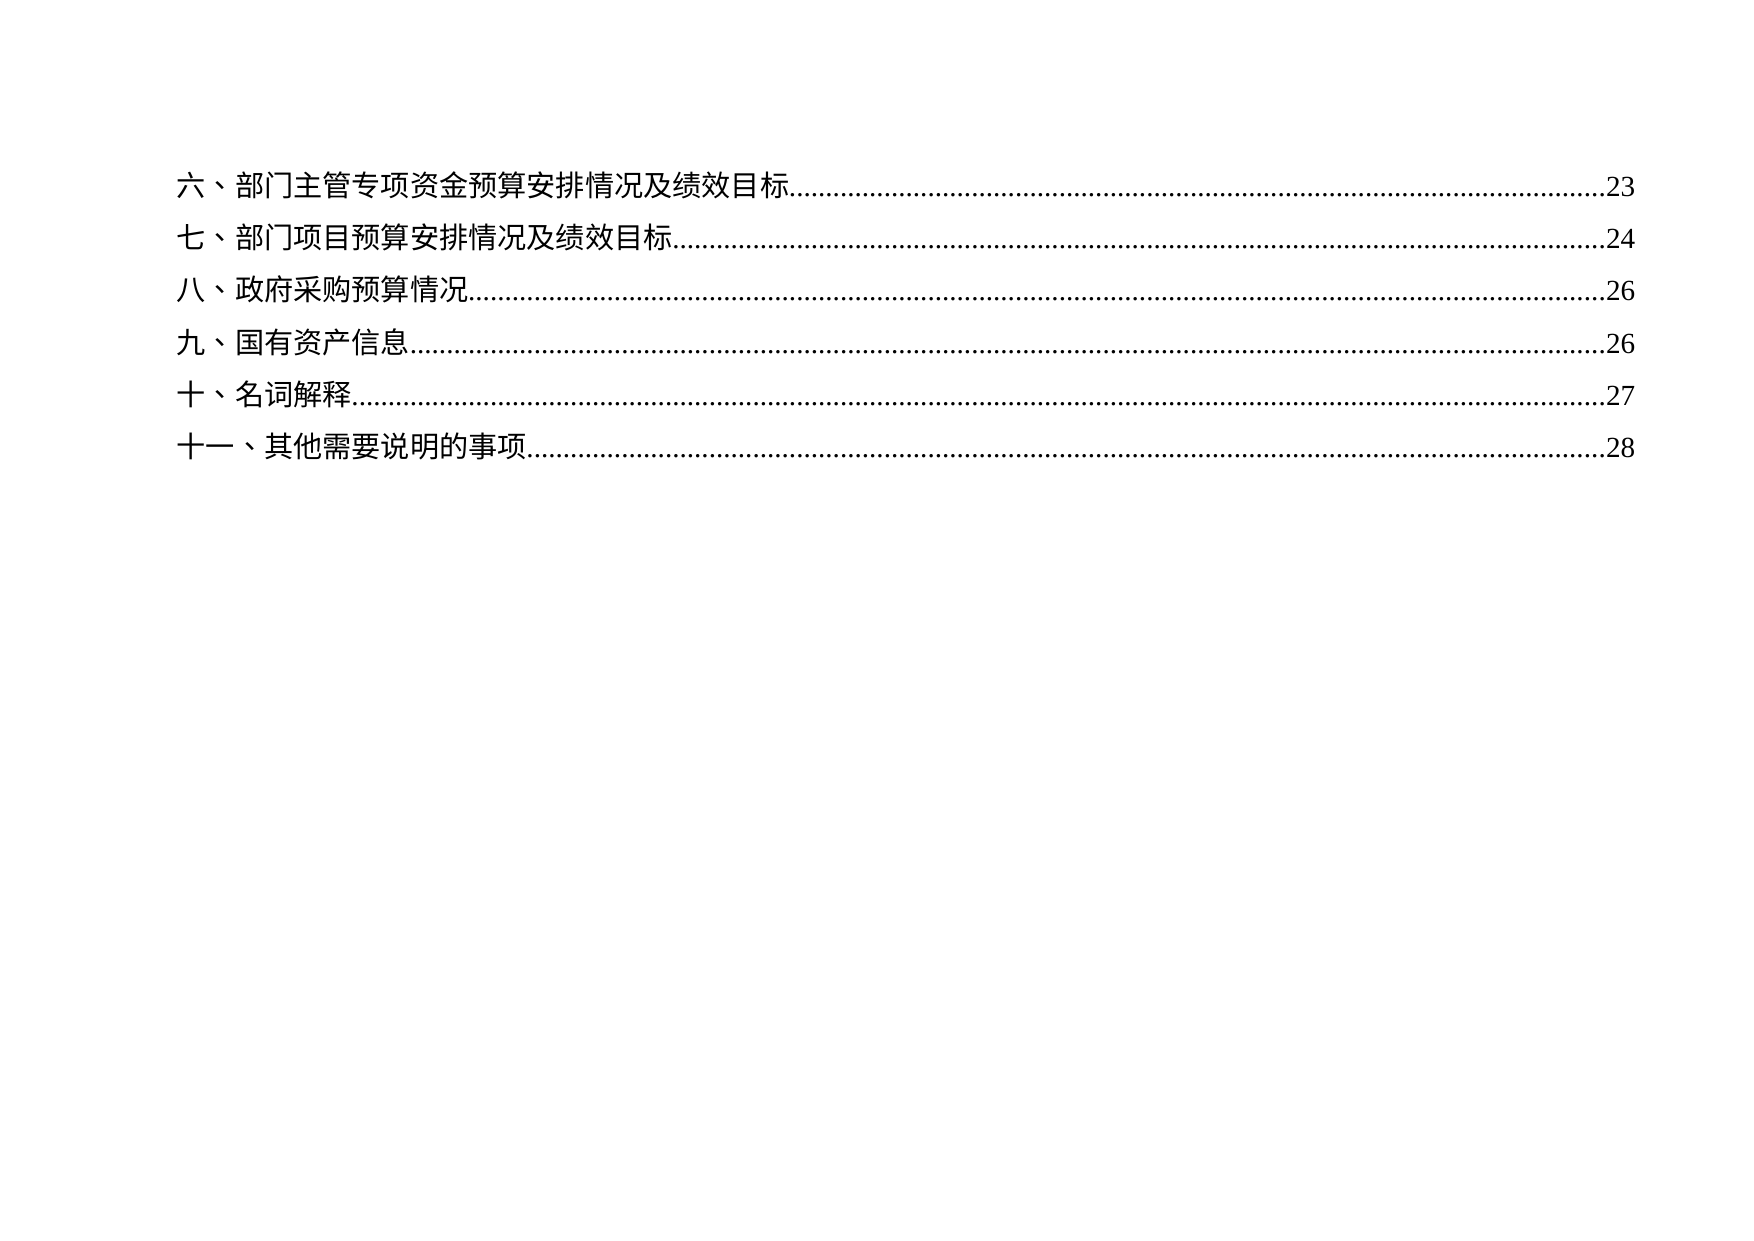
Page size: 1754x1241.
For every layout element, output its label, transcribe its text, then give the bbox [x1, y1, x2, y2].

text 九、国有资产信息 26 [118, 322, 1636, 362]
text 十、名词解释 27 [118, 374, 1636, 414]
text 六、部门主管专项资金预算安排情况及绩效目标 23 [118, 165, 1636, 205]
text 十一、其他需要说明的事项 28 [118, 426, 1636, 466]
text 八、政府采购预算情况 26 [118, 270, 1636, 309]
text 七、部门项目预算安排情况及绩效目标 24 [118, 217, 1636, 257]
